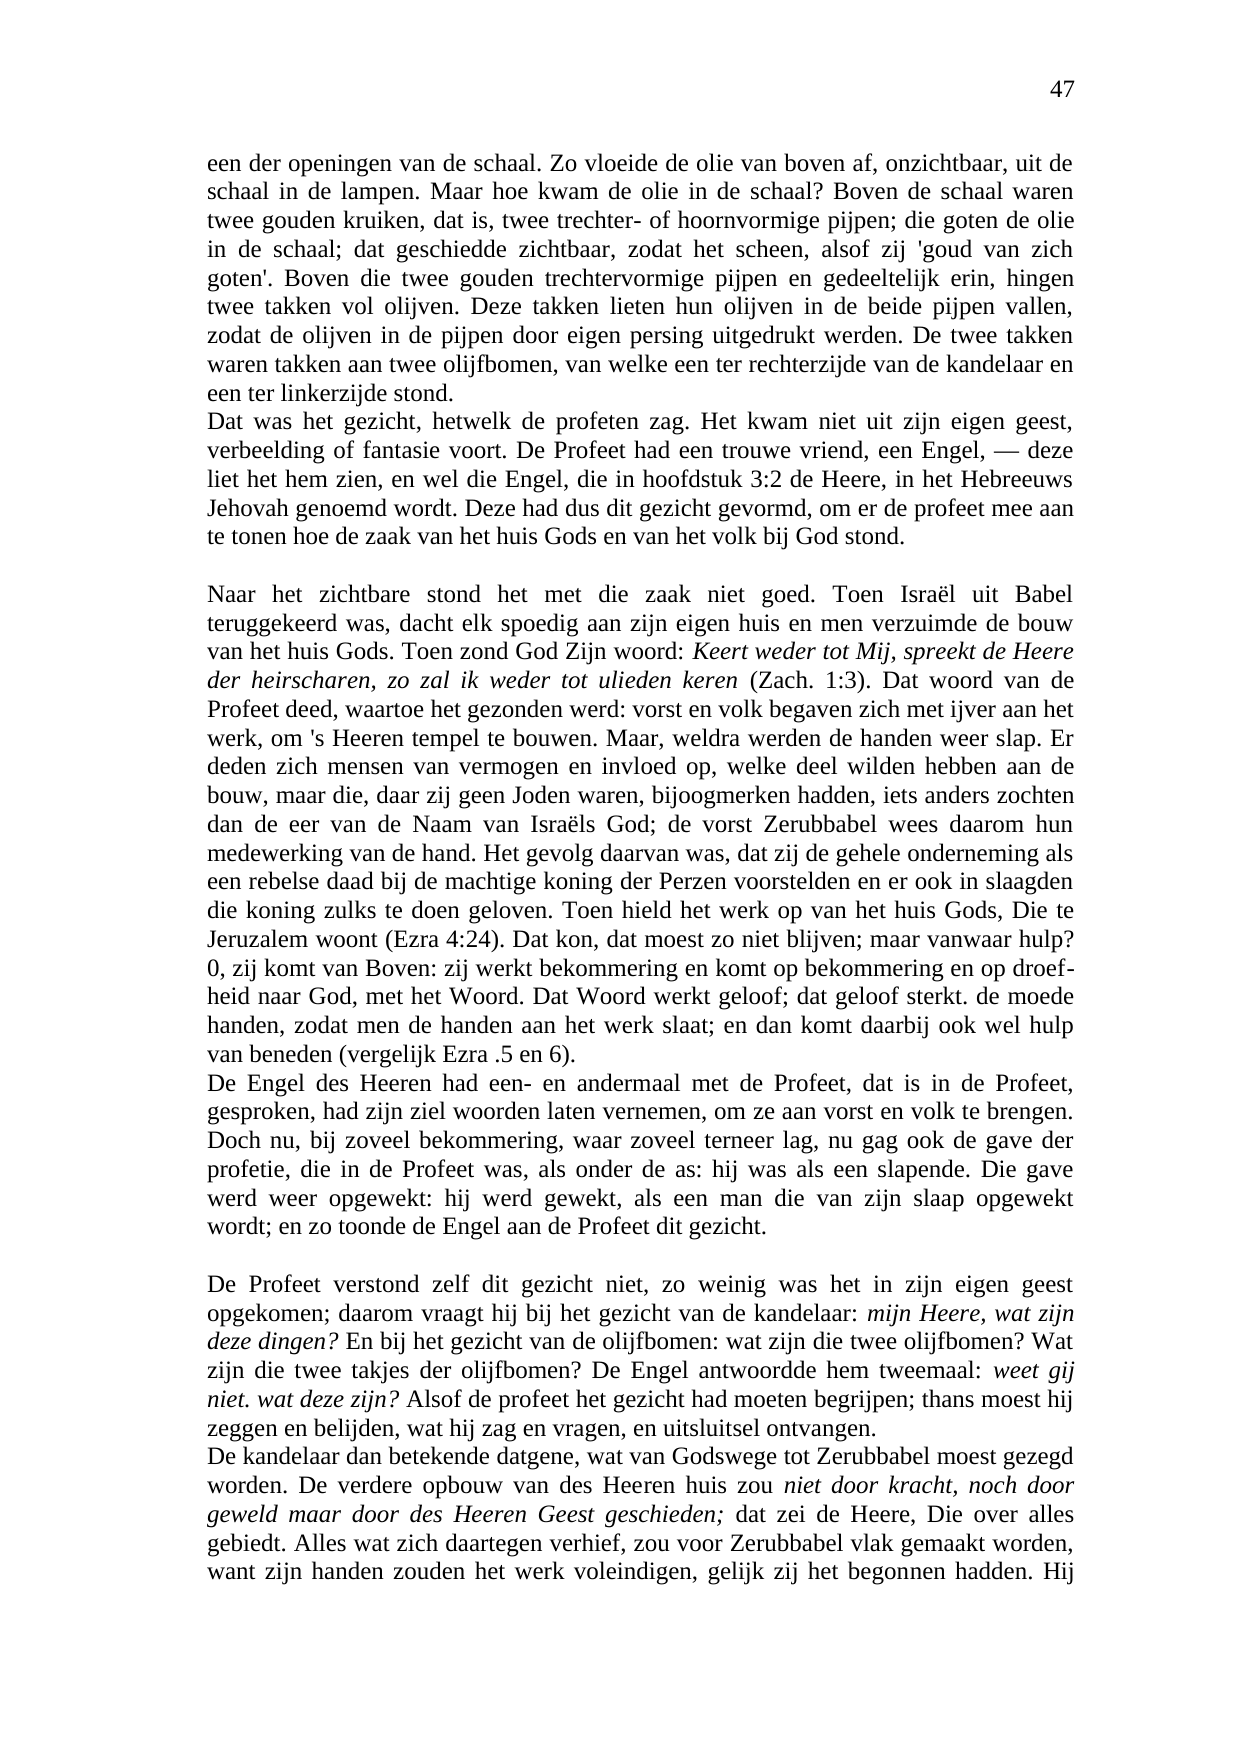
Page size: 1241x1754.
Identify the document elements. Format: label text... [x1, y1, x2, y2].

text De Profeet verstond zelf dit gezicht niet, zo weinig was het in zijn eigen geest opgekomen; daarom vraagt hij bij het gezicht van de kandelaar: mijn Heere, wat zijn deze dingen? En bij het gezicht van de olijfbomen: wat zijn die twee olijfbomen? Wat zijn die twee takjes der olijfbomen? De Engel antwoordde hem tweemaal: weet gij niet. wat deze zijn? Alsof de profeet het gezicht had moeten begrijpen; thans moest hij zeggen en belijden, wat hij zag en vragen, en uitsluitsel ontvangen. [207, 1269, 1075, 1441]
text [207, 148, 1075, 406]
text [207, 1441, 1075, 1585]
text De Engel des Heeren had een- en andermaal met de Profeet, dat is in de Profeet, gesproken, had zijn ziel woorden laten vernemen, om ze aan vorst en volk te brengen. Doch nu, bij zoveel bekommering, waar zoveel terneer lag, nu gag ook de gave der profetie, die in de Profeet was, als onder de as: hij was als een slapende. Die gave werd weer opgewekt: hij werd gewekt, als een man die van zijn slaap opgewekt wordt; en zo toonde de Engel aan de Profeet dit gezicht. [207, 1068, 1075, 1240]
text Naar het zichtbare stond het met die zaak niet goed. Toen Israël uit Babel teruggekeerd was, dacht elk spoedig aan zijn eigen huis en men verzuimde de bouw van het huis Gods. Toen zond God Zijn woord: Keert weder tot Mij, spreekt de Heere der heirscharen, zo zal ik weder tot ulieden keren (Zach. 1:3). Dat woord van de Profeet deed, waartoe het gezonden werd: vorst en volk begaven zich met ijver aan het werk, om 's Heeren tempel te bouwen. Maar, weldra werden de handen weer slap. Er deden zich mensen van vermogen en invloed op, welke deel wilden hebben aan de bouw, maar die, daar zij geen Joden waren, bijoogmerken hadden, iets anders zochten dan de eer van de Naam van Israëls God; de vorst Zerubbabel wees daarom hun medewerking van de hand. Het gevolg daarvan was, dat zij de gehele onderneming als een rebelse daad bij de machtige koning der Perzen voorstelden en er ook in slaagden die koning zulks te doen geloven. Toen hield het werk op van het huis Gods, Die te Jeruzalem woont (Ezra 4:24). Dat kon, dat moest zo niet blijven; maar vanwaar hulp? 0, zij komt van Boven: zij werkt bekommering en komt op bekommering en op droefheid naar God, met het Woord. Dat Woord werkt geloof; dat geloof sterkt. de moede handen, zodat men de handen aan het werk slaat; en dan komt daarbij ook wel hulp van beneden (vergelijk Ezra .5 en 6). [207, 579, 1075, 1068]
text Dat was het gezicht, hetwelk de profeten zag. Het kwam niet uit zijn eigen geest, verbeelding of fantasie voort. De Profeet had een trouwe vriend, een Engel, — deze liet het hem zien, en wel die Engel, die in hoofdstuk 3:2 de Heere, in het Hebreeuws Jehovah genoemd wordt. Deze had dus dit gezicht gevormd, om er de profeet mee aan te tonen hoe de zaak van het huis Gods en van het volk bij God stond. [207, 406, 1075, 550]
